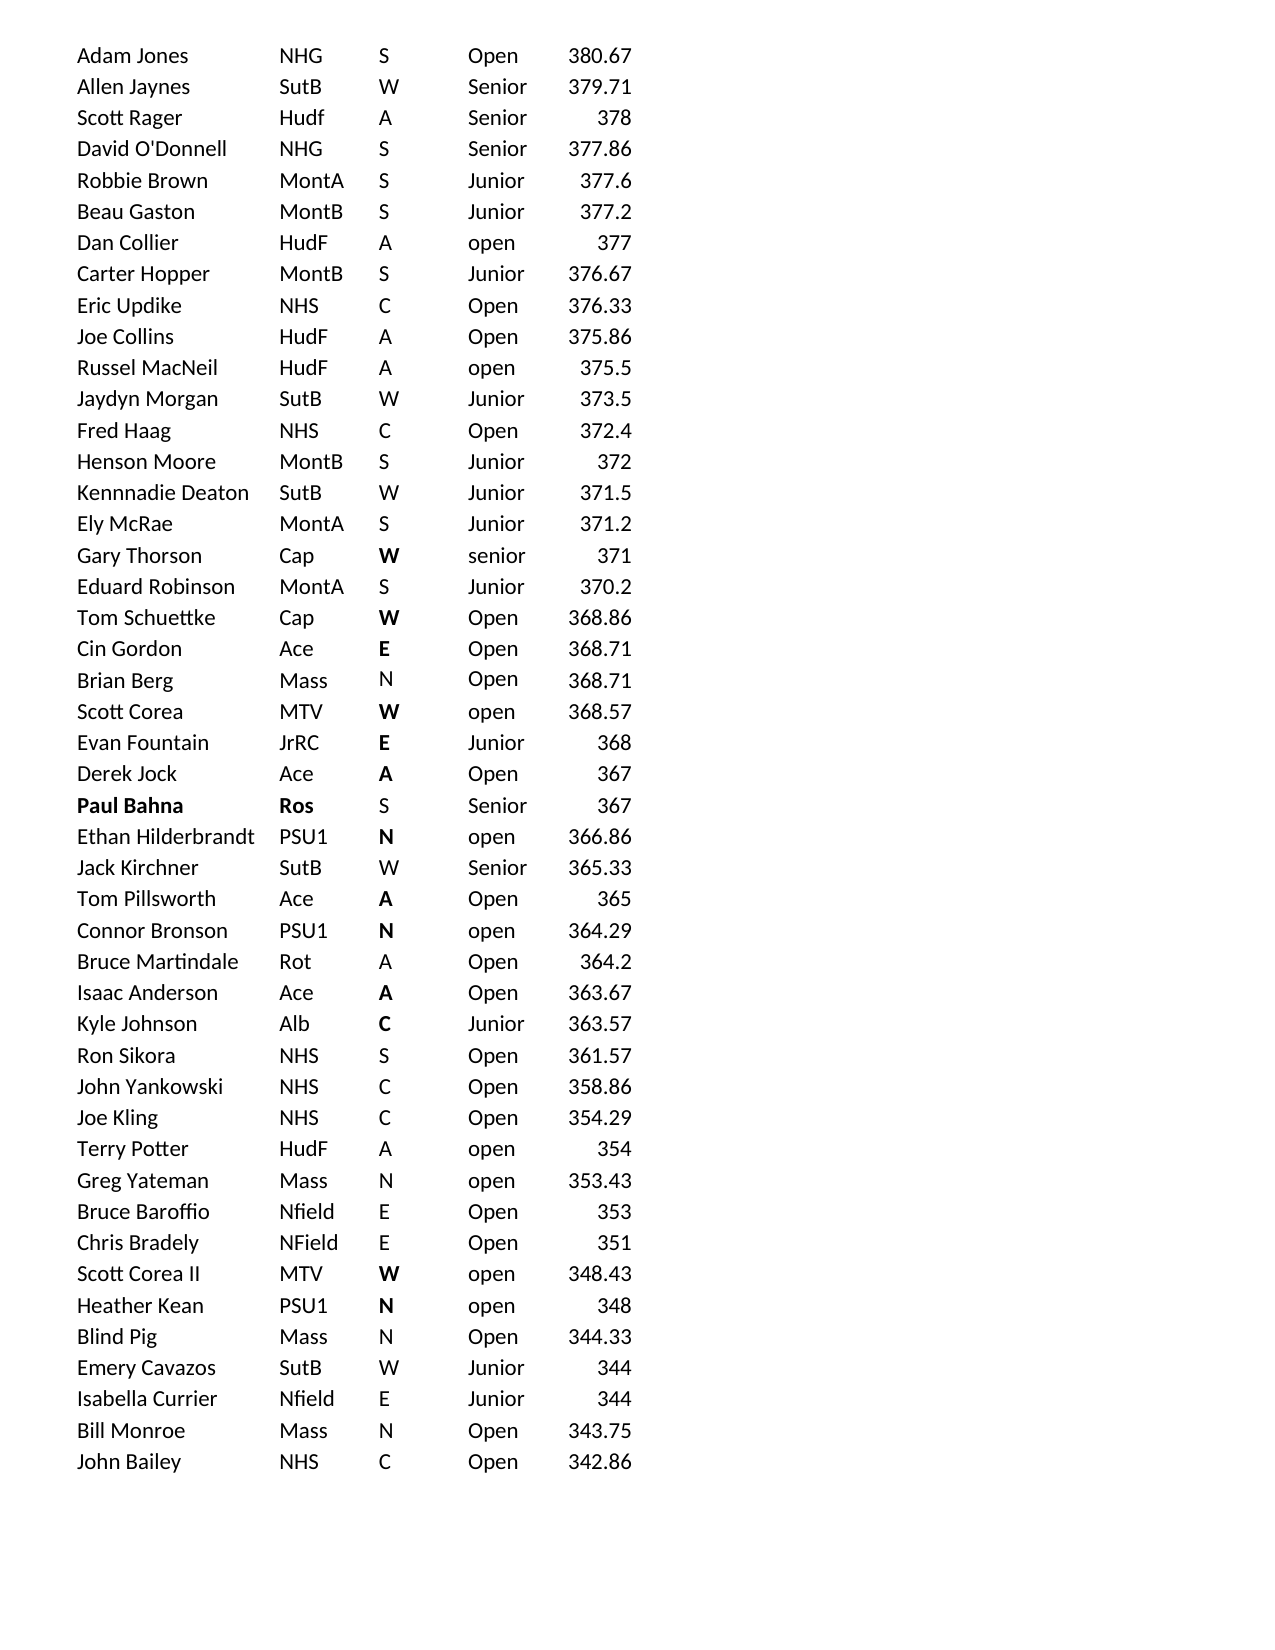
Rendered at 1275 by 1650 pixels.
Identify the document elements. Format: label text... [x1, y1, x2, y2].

table_cell Dan Collier [66, 225, 268, 256]
table_cell Cap [268, 538, 367, 569]
table_cell 376.33 [550, 288, 643, 319]
table_cell A [367, 350, 457, 381]
table_cell Open [457, 1038, 550, 1069]
table_cell Cin Gordon [66, 631, 268, 662]
table_cell 368 [550, 725, 643, 756]
table_cell Derek Jock [66, 756, 268, 787]
table_cell A [367, 756, 457, 787]
table_cell 351 [550, 1225, 643, 1256]
table_cell Rot [268, 944, 367, 975]
table_cell S [367, 1038, 457, 1069]
table_cell A [367, 881, 457, 912]
table_cell PSU1 [268, 819, 367, 850]
table_cell 379.71 [550, 69, 643, 100]
table_cell MontA [268, 163, 367, 194]
table_cell open [457, 694, 550, 725]
table_cell Junior [457, 444, 550, 475]
table_cell 367 [550, 788, 643, 819]
table_cell Junior [457, 163, 550, 194]
table_cell NHS [268, 1100, 367, 1131]
table_cell NHS [268, 1038, 367, 1069]
table_cell Ace [268, 975, 367, 1006]
table_cell Junior [457, 1381, 550, 1412]
table_cell MontA [268, 506, 367, 537]
table_cell Robbie Brown [66, 163, 268, 194]
table_cell E [367, 1225, 457, 1256]
table_cell MontB [268, 194, 367, 225]
table_cell Open [457, 1100, 550, 1131]
table_cell MTV [268, 694, 367, 725]
table_cell Joe Collins [66, 319, 268, 350]
table_cell S [367, 506, 457, 537]
table_cell S [367, 444, 457, 475]
table_cell Open [457, 38, 550, 69]
table_cell Connor Bronson [66, 913, 268, 944]
table_cell Hudf [268, 100, 367, 131]
table_cell Chris Bradely [66, 1225, 268, 1256]
table_cell Beau Gaston [66, 194, 268, 225]
table_cell A [367, 225, 457, 256]
table_cell 354 [550, 1131, 643, 1162]
table_cell 371 [550, 538, 643, 569]
table_cell 344 [550, 1381, 643, 1412]
table_cell NHS [268, 413, 367, 444]
table_cell S [367, 163, 457, 194]
table_cell 378 [550, 100, 643, 131]
table_cell N [367, 1319, 457, 1350]
table_cell E [367, 1381, 457, 1412]
table_cell 371.5 [550, 475, 643, 506]
table_cell open [457, 819, 550, 850]
table_cell Blind Pig [66, 1319, 268, 1350]
table_cell Russel MacNeil [66, 350, 268, 381]
table_cell Scott Corea [66, 694, 268, 725]
table_cell N [367, 913, 457, 944]
table_cell open [457, 1256, 550, 1287]
table_cell Ron Sikora [66, 1038, 268, 1069]
table_cell W [367, 381, 457, 412]
table_cell Senior [457, 69, 550, 100]
table_cell MontB [268, 256, 367, 287]
table_cell W [367, 850, 457, 881]
table_cell SutB [268, 1350, 367, 1381]
table_cell Allen Jaynes [66, 69, 268, 100]
table_cell 353.43 [550, 1163, 643, 1194]
table_cell Open [457, 944, 550, 975]
table_cell 348.43 [550, 1256, 643, 1287]
table_cell Open [457, 1413, 550, 1444]
table_cell 363.67 [550, 975, 643, 1006]
table_cell Cap [268, 600, 367, 631]
table_cell W [367, 1256, 457, 1287]
table_cell 365.33 [550, 850, 643, 881]
table_cell C [367, 1006, 457, 1037]
table_cell Junior [457, 194, 550, 225]
table_cell Open [457, 1444, 550, 1475]
table_cell 373.5 [550, 381, 643, 412]
table_cell Kennnadie Deaton [66, 475, 268, 506]
table_cell John Yankowski [66, 1069, 268, 1100]
table_cell W [367, 600, 457, 631]
table_cell 377.6 [550, 163, 643, 194]
table_cell Evan Fountain [66, 725, 268, 756]
table_cell 348 [550, 1288, 643, 1319]
table_cell NField [268, 1225, 367, 1256]
table_cell Fred Haag [66, 413, 268, 444]
table_cell 372 [550, 444, 643, 475]
table_cell 368.86 [550, 600, 643, 631]
table_cell 363.57 [550, 1006, 643, 1037]
table_cell Junior [457, 1350, 550, 1381]
table_cell Senior [457, 850, 550, 881]
table_cell Bill Monroe [66, 1413, 268, 1444]
table_cell Senior [457, 788, 550, 819]
table_cell Eduard Robinson [66, 569, 268, 600]
table_cell Ethan Hilderbrandt [66, 819, 268, 850]
table_cell HudF [268, 319, 367, 350]
table_cell MontA [268, 569, 367, 600]
table_cell S [367, 788, 457, 819]
table_cell Junior [457, 569, 550, 600]
table_cell Alb [268, 1006, 367, 1037]
table_cell PSU1 [268, 913, 367, 944]
table_cell W [367, 538, 457, 569]
table_cell Scott Corea II [66, 1256, 268, 1287]
table_cell Ely McRae [66, 506, 268, 537]
table_cell Open [457, 1194, 550, 1225]
table_cell A [367, 1131, 457, 1162]
table_cell open [457, 1163, 550, 1194]
table_cell C [367, 1100, 457, 1131]
table_cell Open [457, 319, 550, 350]
table_cell NHG [268, 131, 367, 162]
table_cell Junior [457, 506, 550, 537]
table_cell Junior [457, 1006, 550, 1037]
table_cell Open [457, 663, 550, 694]
table_cell Henson Moore [66, 444, 268, 475]
table_cell Jaydyn Morgan [66, 381, 268, 412]
table_cell Junior [457, 475, 550, 506]
table_cell N [367, 663, 457, 694]
table_cell A [367, 944, 457, 975]
table_cell 377.2 [550, 194, 643, 225]
table_cell HudF [268, 350, 367, 381]
table_cell W [367, 475, 457, 506]
table_cell C [367, 1444, 457, 1475]
table_cell David O'Donnell [66, 131, 268, 162]
table_cell Brian Berg [66, 663, 268, 694]
table_cell 358.86 [550, 1069, 643, 1100]
table_cell Adam Jones [66, 38, 268, 69]
table_cell Ace [268, 881, 367, 912]
table_cell open [457, 913, 550, 944]
table_cell NHS [268, 1444, 367, 1475]
table_cell Isabella Currier [66, 1381, 268, 1412]
table_cell Junior [457, 381, 550, 412]
table_cell Mass [268, 1163, 367, 1194]
table_cell Ace [268, 631, 367, 662]
table_cell Mass [268, 1413, 367, 1444]
table_cell S [367, 256, 457, 287]
table_cell A [367, 100, 457, 131]
table_cell S [367, 569, 457, 600]
table_cell Eric Updike [66, 288, 268, 319]
table_cell MontB [268, 444, 367, 475]
table_cell 376.67 [550, 256, 643, 287]
table_cell 342.86 [550, 1444, 643, 1475]
table_cell 368.71 [550, 663, 643, 694]
table_cell 353 [550, 1194, 643, 1225]
table_cell NHS [268, 1069, 367, 1100]
table_cell N [367, 819, 457, 850]
table_cell Junior [457, 256, 550, 287]
table_cell Scott Rager [66, 100, 268, 131]
table_cell Open [457, 1319, 550, 1350]
table_cell Nfield [268, 1381, 367, 1412]
table_cell Terry Potter [66, 1131, 268, 1162]
table_cell open [457, 225, 550, 256]
table_cell 368.71 [550, 631, 643, 662]
table_cell John Bailey [66, 1444, 268, 1475]
table_cell Paul Bahna [66, 788, 268, 819]
table_cell C [367, 1069, 457, 1100]
table_cell 354.29 [550, 1100, 643, 1131]
table_cell C [367, 413, 457, 444]
table_cell 364.2 [550, 944, 643, 975]
table_cell senior [457, 538, 550, 569]
table_cell SutB [268, 381, 367, 412]
table_cell Bruce Martindale [66, 944, 268, 975]
table_cell Bruce Baroffio [66, 1194, 268, 1225]
table_cell 370.2 [550, 569, 643, 600]
table_cell NHS [268, 288, 367, 319]
table_cell W [367, 69, 457, 100]
table_cell SutB [268, 69, 367, 100]
table_cell A [367, 975, 457, 1006]
table_cell W [367, 694, 457, 725]
table_cell 380.67 [550, 38, 643, 69]
table_cell Carter Hopper [66, 256, 268, 287]
table_cell open [457, 350, 550, 381]
table_cell Senior [457, 100, 550, 131]
table_cell Senior [457, 131, 550, 162]
table_cell Emery Cavazos [66, 1350, 268, 1381]
table_cell Junior [457, 725, 550, 756]
table_cell N [367, 1163, 457, 1194]
table_cell HudF [268, 225, 367, 256]
table_cell S [367, 131, 457, 162]
table_cell N [367, 1288, 457, 1319]
table_cell Open [457, 881, 550, 912]
table_cell open [457, 1288, 550, 1319]
table_cell Mass [268, 663, 367, 694]
table_cell Open [457, 600, 550, 631]
table_cell SutB [268, 475, 367, 506]
table_cell Open [457, 756, 550, 787]
table_cell 344.33 [550, 1319, 643, 1350]
table_cell 372.4 [550, 413, 643, 444]
table_cell 371.2 [550, 506, 643, 537]
table_cell Kyle Johnson [66, 1006, 268, 1037]
table_cell 361.57 [550, 1038, 643, 1069]
table_cell Gary Thorson [66, 538, 268, 569]
table_cell Tom Pillsworth [66, 881, 268, 912]
table_cell E [367, 725, 457, 756]
table_cell 364.29 [550, 913, 643, 944]
table_cell 367 [550, 756, 643, 787]
table_cell Greg Yateman [66, 1163, 268, 1194]
table_cell JrRC [268, 725, 367, 756]
table_cell 377 [550, 225, 643, 256]
table_cell S [367, 194, 457, 225]
table_cell 377.86 [550, 131, 643, 162]
table_cell Open [457, 1225, 550, 1256]
table_cell 343.75 [550, 1413, 643, 1444]
table_cell Jack Kirchner [66, 850, 268, 881]
table_cell Ace [268, 756, 367, 787]
table_cell NHG [268, 38, 367, 69]
table_cell Isaac Anderson [66, 975, 268, 1006]
table_cell Open [457, 413, 550, 444]
table_cell SutB [268, 850, 367, 881]
table_cell 365 [550, 881, 643, 912]
table_cell Open [457, 1069, 550, 1100]
table_cell PSU1 [268, 1288, 367, 1319]
table_cell C [367, 288, 457, 319]
table_cell 368.57 [550, 694, 643, 725]
table_cell Joe Kling [66, 1100, 268, 1131]
table_cell Ros [268, 788, 367, 819]
table_cell Open [457, 288, 550, 319]
table_cell Heather Kean [66, 1288, 268, 1319]
table_cell MTV [268, 1256, 367, 1287]
table_cell Open [457, 975, 550, 1006]
table_cell A [367, 319, 457, 350]
table_cell 366.86 [550, 819, 643, 850]
table_cell S [367, 38, 457, 69]
table_cell E [367, 1194, 457, 1225]
table_cell Nfield [268, 1194, 367, 1225]
table_cell Open [457, 631, 550, 662]
table_cell 344 [550, 1350, 643, 1381]
table_cell 375.5 [550, 350, 643, 381]
table_cell N [367, 1413, 457, 1444]
table_cell W [367, 1350, 457, 1381]
table_cell 375.86 [550, 319, 643, 350]
table_cell HudF [268, 1131, 367, 1162]
table_cell Tom Schuettke [66, 600, 268, 631]
table_cell Mass [268, 1319, 367, 1350]
table_cell open [457, 1131, 550, 1162]
table_cell E [367, 631, 457, 662]
